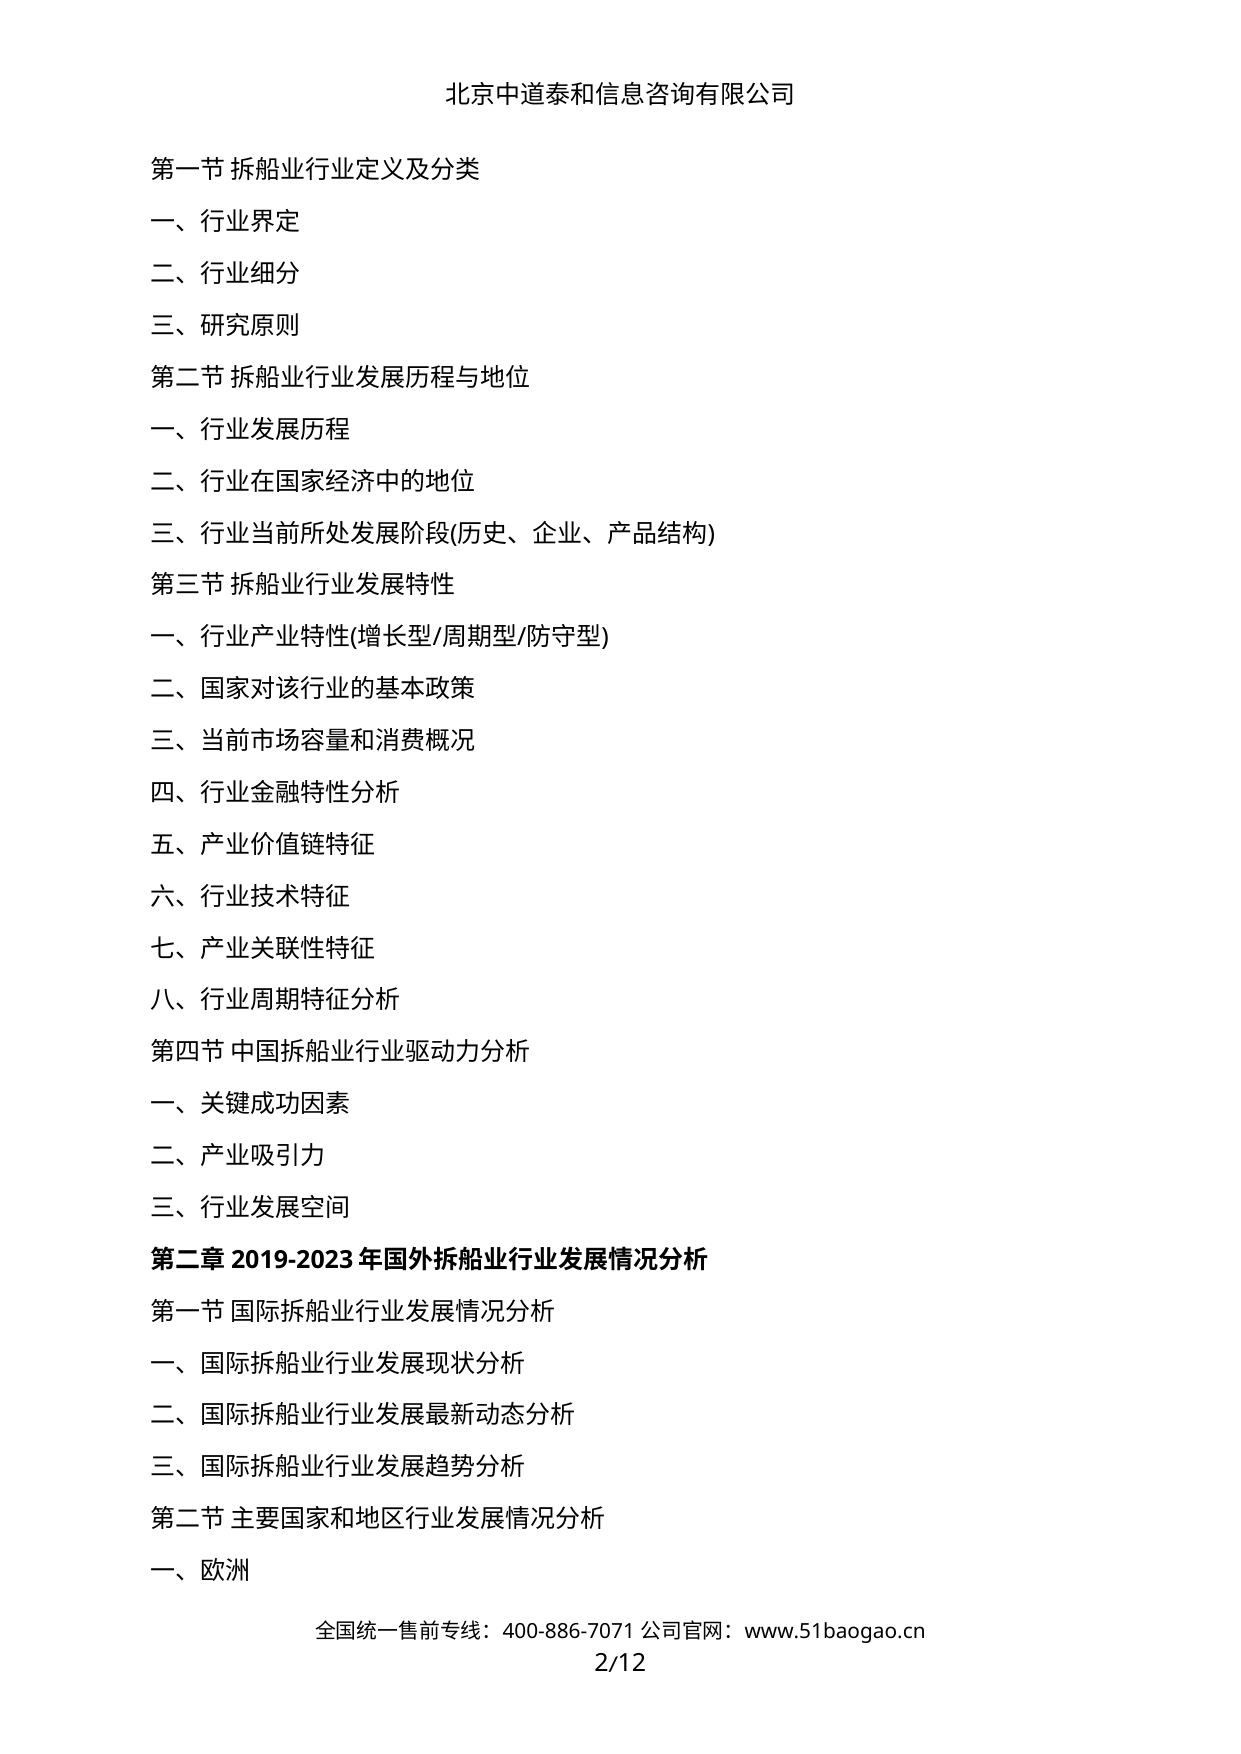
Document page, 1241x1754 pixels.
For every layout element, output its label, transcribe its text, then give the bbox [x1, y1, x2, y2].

text 二、国际拆船业行业发展最新动态分析 [150, 1395, 1090, 1431]
text 五、产业价值链特征 [150, 824, 1090, 861]
text 三、国际拆船业行业发展趋势分析 [150, 1447, 1090, 1483]
text 一、欧洲 [150, 1551, 1090, 1587]
text 四、行业金融特性分析 [150, 772, 1090, 809]
text 一、国际拆船业行业发展现状分析 [150, 1343, 1090, 1379]
text 一、行业发展历程 [150, 409, 1090, 446]
text 一、行业产业特性(增长型/周期型/防守型) [150, 617, 1090, 653]
text 二、产业吸引力 [150, 1136, 1090, 1172]
text 第一节 国际拆船业行业发展情况分析 [150, 1291, 1090, 1327]
text 三、行业当前所处发展阶段(历史、企业、产品结构) [150, 513, 1090, 549]
text 三、行业发展空间 [150, 1187, 1090, 1224]
text 第三节 拆船业行业发展特性 [150, 565, 1090, 601]
text 第四节 中国拆船业行业驱动力分析 [150, 1032, 1090, 1068]
text 七、产业关联性特征 [150, 928, 1090, 964]
text 二、行业在国家经济中的地位 [150, 461, 1090, 497]
text 六、行业技术特征 [150, 876, 1090, 912]
text 二、国家对该行业的基本政策 [150, 669, 1090, 705]
text 二、行业细分 [150, 254, 1090, 290]
text 三、研究原则 [150, 306, 1090, 342]
text 八、行业周期特征分析 [150, 980, 1090, 1016]
text 三、当前市场容量和消费概况 [150, 721, 1090, 757]
text 第二节 主要国家和地区行业发展情况分析 [150, 1499, 1090, 1535]
text 第二章 2019-2023年国外拆船业行业发展情况分析 [150, 1239, 1090, 1276]
text 一、关键成功因素 [150, 1084, 1090, 1120]
text 第二节 拆船业行业发展历程与地位 [150, 357, 1090, 394]
text 一、行业界定 [150, 202, 1090, 238]
text 第一节 拆船业行业定义及分类 [150, 150, 1090, 186]
